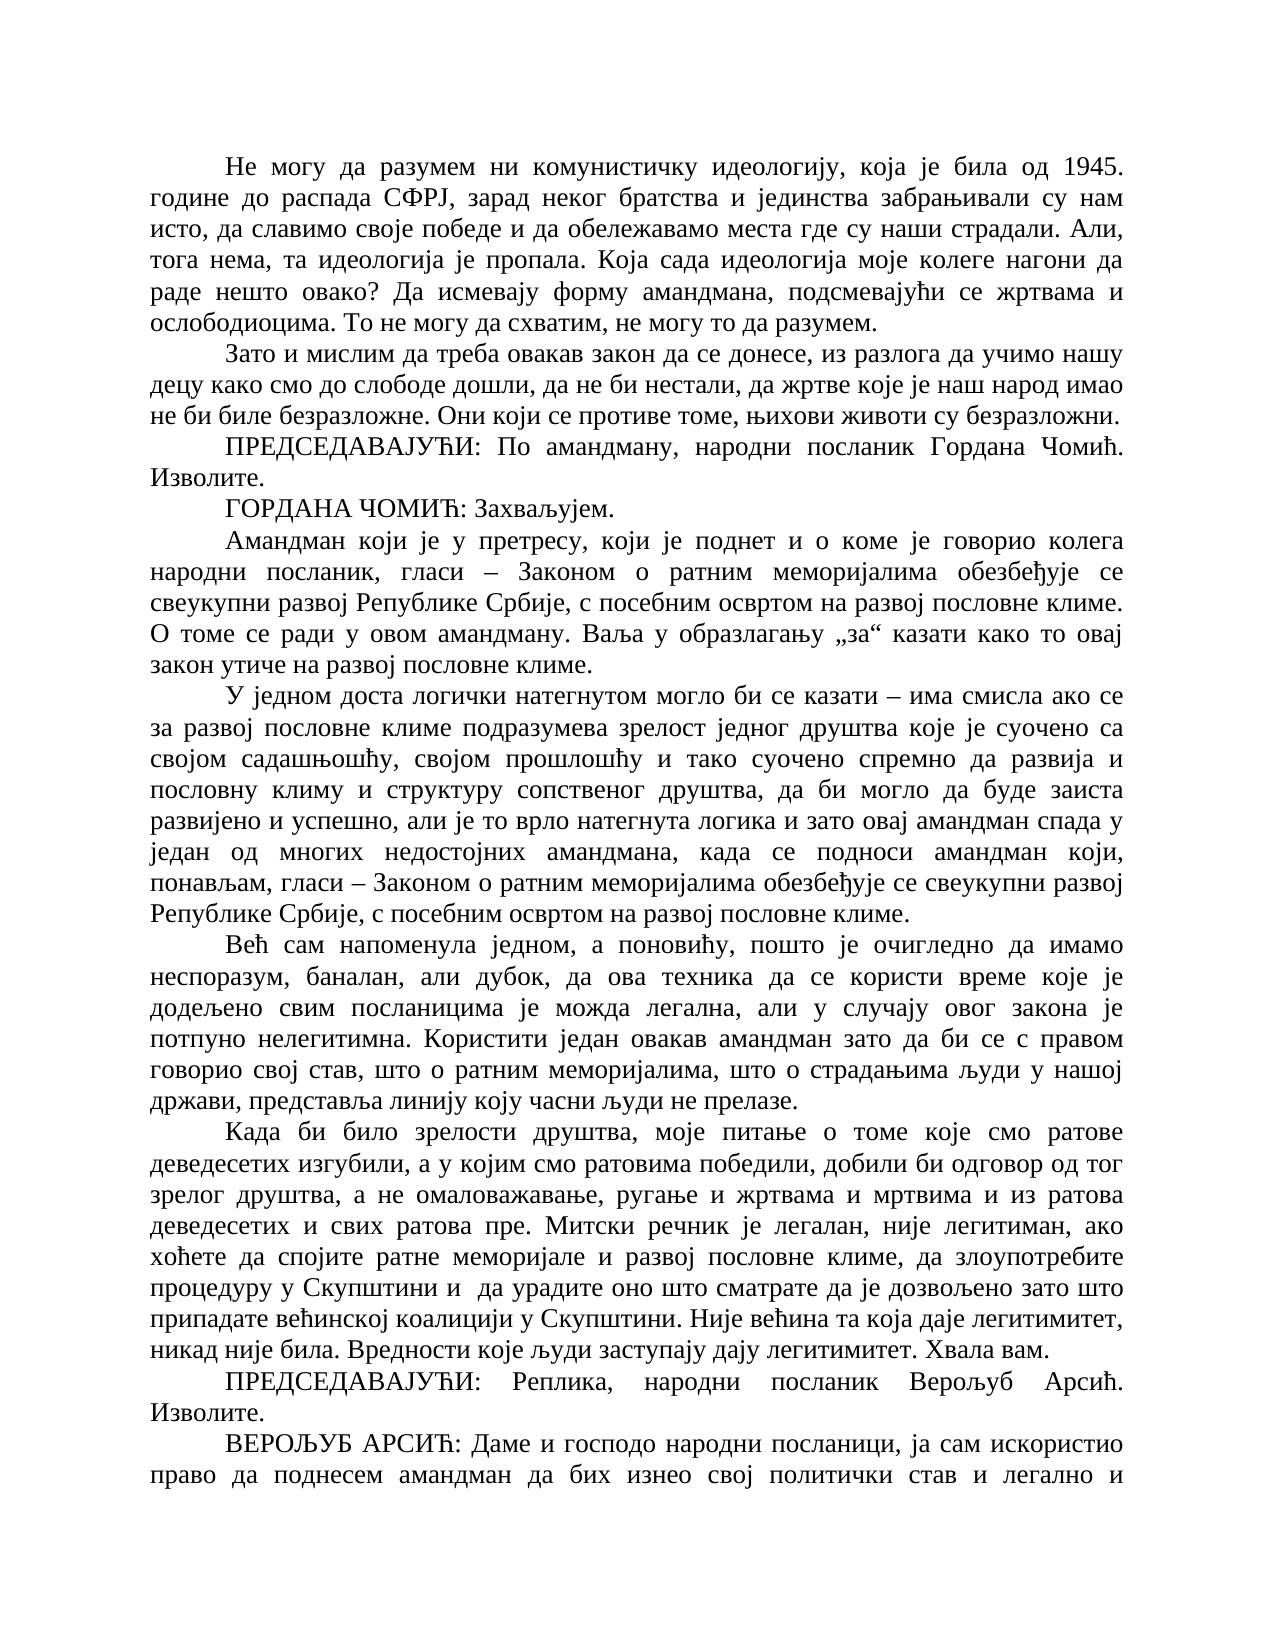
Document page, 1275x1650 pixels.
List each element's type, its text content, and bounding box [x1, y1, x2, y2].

text Амандман који је у претресу, који је поднет и о коме је говорио колега народни посланик, гласи – Законом о ратним меморијалима обезбеђује се свеукупни развој Републике Србије, с посебним освртом на развој пословне климе. О томе се ради у овом амандману. Ваља у образлагању „за“ казати како то овај закон утиче на развој пословне климе. [150, 524, 1125, 679]
text Зато и мислим да треба овакав закон да се донесе, из разлога да учимо нашу децу како смо до слободе дошли, да не би нестали, да жртве које је наш народ имао не би биле безразложне. Они који се противе томе, њихови животи су безразложни. [150, 337, 1125, 430]
text Не могу да разумем ни комунистичку идеологију, која је била од 1945. године до распада СФРЈ, зарад неког братства и јединства забрањивали су нам исто, да славимо своје победе и да обележавамо места где су наши страдали. Али, тога нема, та идеологија је пропала. Која сада идеологија моје колеге нагони да раде нешто овако? Да исмевају форму амандмана, подсмевајући се жртвама и ослободиоцима. То не могу да схватим, не могу то да разумем. [150, 150, 1125, 337]
text ПРЕДСЕДАВАЈУЋИ: Реплика, народни посланик Верољуб Арсић. Изволите. [150, 1365, 1125, 1427]
text У једном доста логички натегнутом могло би се казати – има смисла ако се за развој пословне климе подразумева зрелост једног друштва које је суочено са својом садашњошћу, својом прошлошћу и тако суочено спремно да развија и пословну климу и структуру сопственог друштва, да би могло да буде заиста развијено и успешно, али је то врло натегнута логика и зато овај амандман спада у један од многих недостојних амандмана, када се подноси амандман који, понављам, гласи – Законом о ратним меморијалима обезбеђује се свеукупни развој Републике Србије, с посебним освртом на развој пословне климе. [150, 679, 1125, 929]
text Када би било зрелости друштва, моје питање о томе које смо ратове деведесетих изгубили, а у којим смо ратовима победили, добили би одговор од тог зрелог друштва, а не омаловажавање, ругање и жртвама и мртвима и из ратова деведесетих и свих ратова пре. Митски речник је легалан, није легитиман, ако хоћете да спојите ратне меморијале и развој пословне климе, да злоупотребите процедуру у Скупштини и да урадите оно што сматрате да је дозвољено зато што припадате већинској коалицији у Скупштини. Није већина та која даје легитимитет, никад није била. Вредности које људи заступају дају легитимитет. Хвала вам. [150, 1116, 1125, 1365]
text Већ сам напоменула једном, а поновићу, пошто је очигледно да имамо неспоразум, баналан, али дубок, да ова техника да се користи време које је додељено свим посланицима је можда легална, али у случају овог закона је потпуно нелегитимна. Користити један овакав амандман зато да би се с правом говорио свој став, што о ратним меморијалима, што о страдањима људи у нашој држави, представља линију коју часни људи не прелазе. [150, 929, 1125, 1116]
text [150, 1427, 1125, 1489]
text ПРЕДСЕДАВАЈУЋИ: По амандману, народни посланик Гордана Чомић. Изволите. [150, 430, 1125, 493]
text ГОРДАНА ЧОМИЋ: Захваљујем. [150, 493, 1125, 524]
